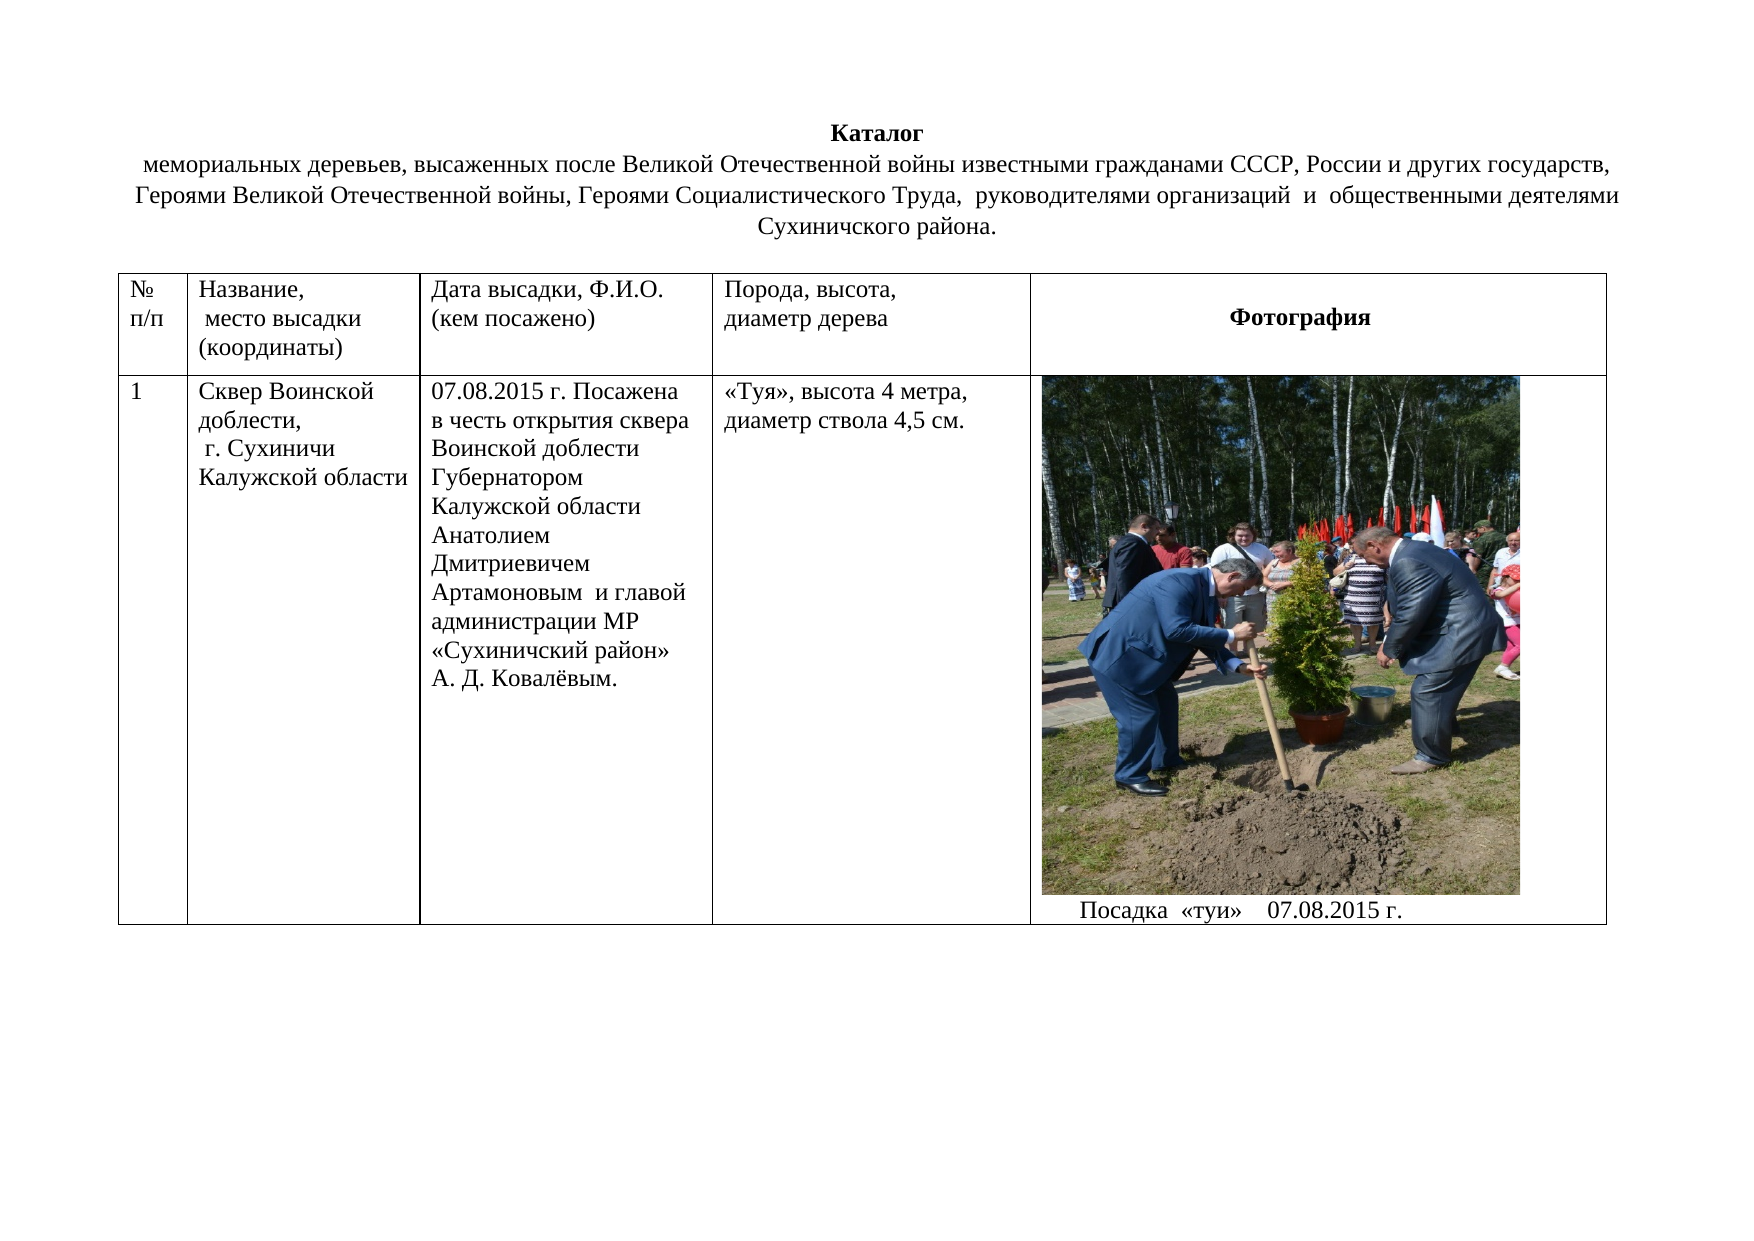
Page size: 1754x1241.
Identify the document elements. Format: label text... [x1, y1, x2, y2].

table_cell 1 [119, 376, 187, 923]
table_header Порода, высота, диаметр дерева [713, 274, 1030, 375]
table_header Фотография [1031, 274, 1606, 375]
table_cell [1031, 376, 1606, 923]
table_header Название, место высадки (координаты) [188, 274, 419, 375]
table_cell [421, 376, 712, 923]
picture [1041, 376, 1521, 895]
table_header № п/п [119, 274, 187, 375]
table_header Дата высадки, Ф.И.О. (кем посажено) [421, 274, 712, 375]
text Каталог [118, 118, 1636, 147]
text мемориальных деревьев, высаженных после Великой Отечественной войны известными гражданами СССР, России и других государств, Героями Великой Отечественной войны, Героями Социалистического Труда, руководителями организаций и общественными деятелями Сухиничского района. [118, 149, 1636, 240]
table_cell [713, 376, 1030, 923]
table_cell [188, 376, 419, 923]
